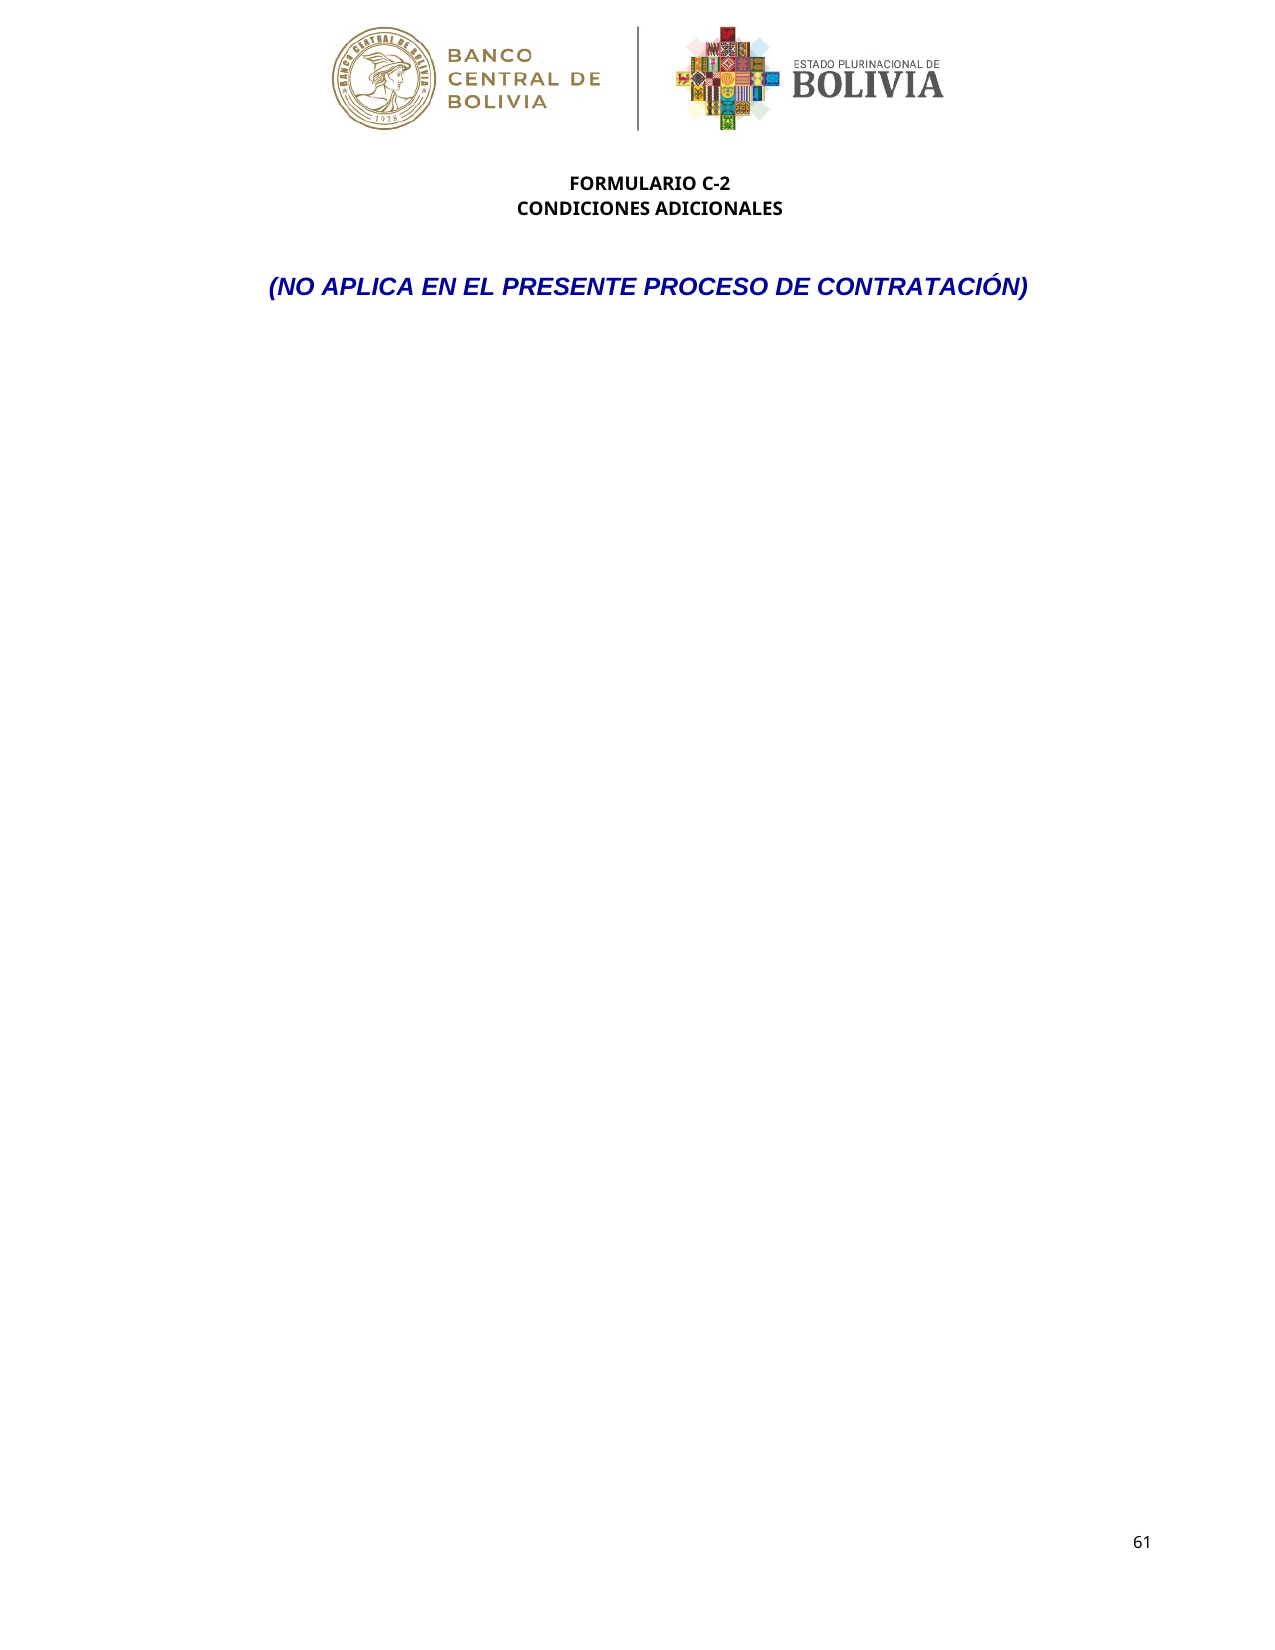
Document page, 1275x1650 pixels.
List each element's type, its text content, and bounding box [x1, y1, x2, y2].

text FORMULARIO C-2 [148, 118, 1152, 196]
text (NO APLICA EN EL PRESENTE PROCESO DE CONTRATACIÓN) [148, 272, 1152, 301]
picture [1, 8, 1274, 169]
text CONDICIONES ADICIONALES [148, 196, 1152, 221]
